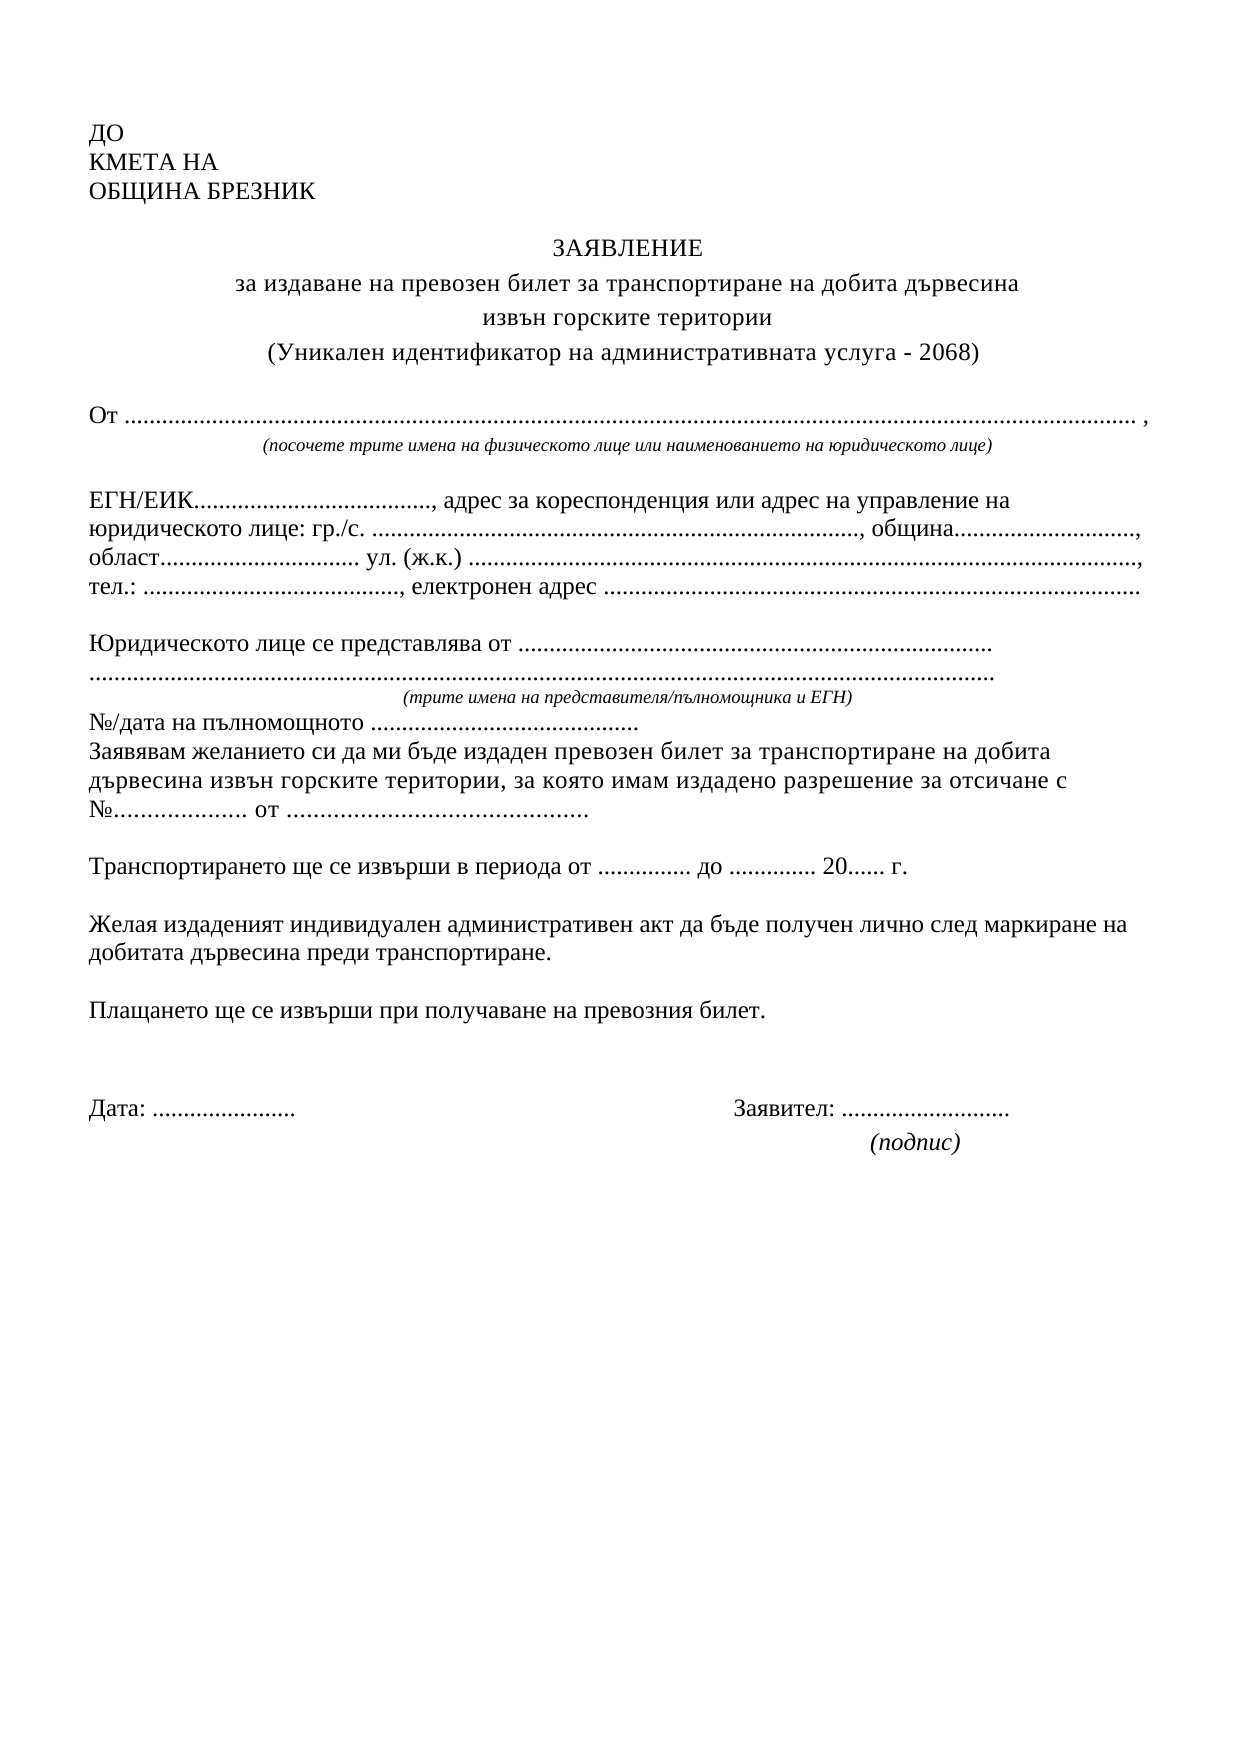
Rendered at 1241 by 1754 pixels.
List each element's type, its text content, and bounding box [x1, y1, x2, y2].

text От .................................................................................................................................................................. , [89, 400, 1167, 429]
text Юридическото лице се представлява от ............................................................................ [89, 628, 1167, 657]
text Заявявам желанието си да ми бъде издаден превозен билет за транспортиране на добита дървесина извън горските територии, за която имам издадено разрешение за отсичане с №.................... от ............................................. [89, 736, 1167, 822]
text (подпис) [89, 1127, 1167, 1156]
text Транспортирането ще се извърши в периода от ............... до .............. 20...... г. [89, 851, 1167, 880]
text (Уникален идентификатор на административната услуга - 2068) [89, 337, 1167, 365]
text Желая издаденият индивидуален административен акт да бъде получен лично след маркиране на добитата дървесина преди транспортиране. [89, 909, 1167, 966]
text ЗАЯВЛЕНИЕ [89, 233, 1167, 262]
text област................................ ул. (ж.к.) ..........................................................................................................., [89, 542, 1167, 571]
text ................................................................................................................................................. [89, 657, 1167, 686]
text Плащането ще се извърши при получаване на превозния билет. [89, 995, 1167, 1024]
text за издаване на превозен билет за транспортиране на добита дървесина [89, 268, 1167, 296]
text (трите имена на представителя/пълномощника и ЕГН) [89, 686, 1167, 707]
text Дата: ....................... Заявител: ........................... [89, 1093, 1167, 1121]
text извън горските територии [89, 302, 1167, 331]
text ДО [89, 118, 1167, 147]
text (посочете трите имена на физическото лице или наименованието на юридическото лице) [89, 434, 1167, 456]
text ЕГН/ЕИК......................................, адрес за кореспонденция или адрес на управление на юридическото лице: гр./с. .............................................................................., община............................., [89, 485, 1167, 542]
text №/дата на пълномощното ........................................... [89, 707, 1167, 736]
text КМЕТА НА [89, 147, 1167, 176]
text тел.: ........................................., електронен адрес ...................................................................................... [89, 571, 1167, 600]
text ОБЩИНА БРЕЗНИК [89, 176, 1167, 204]
